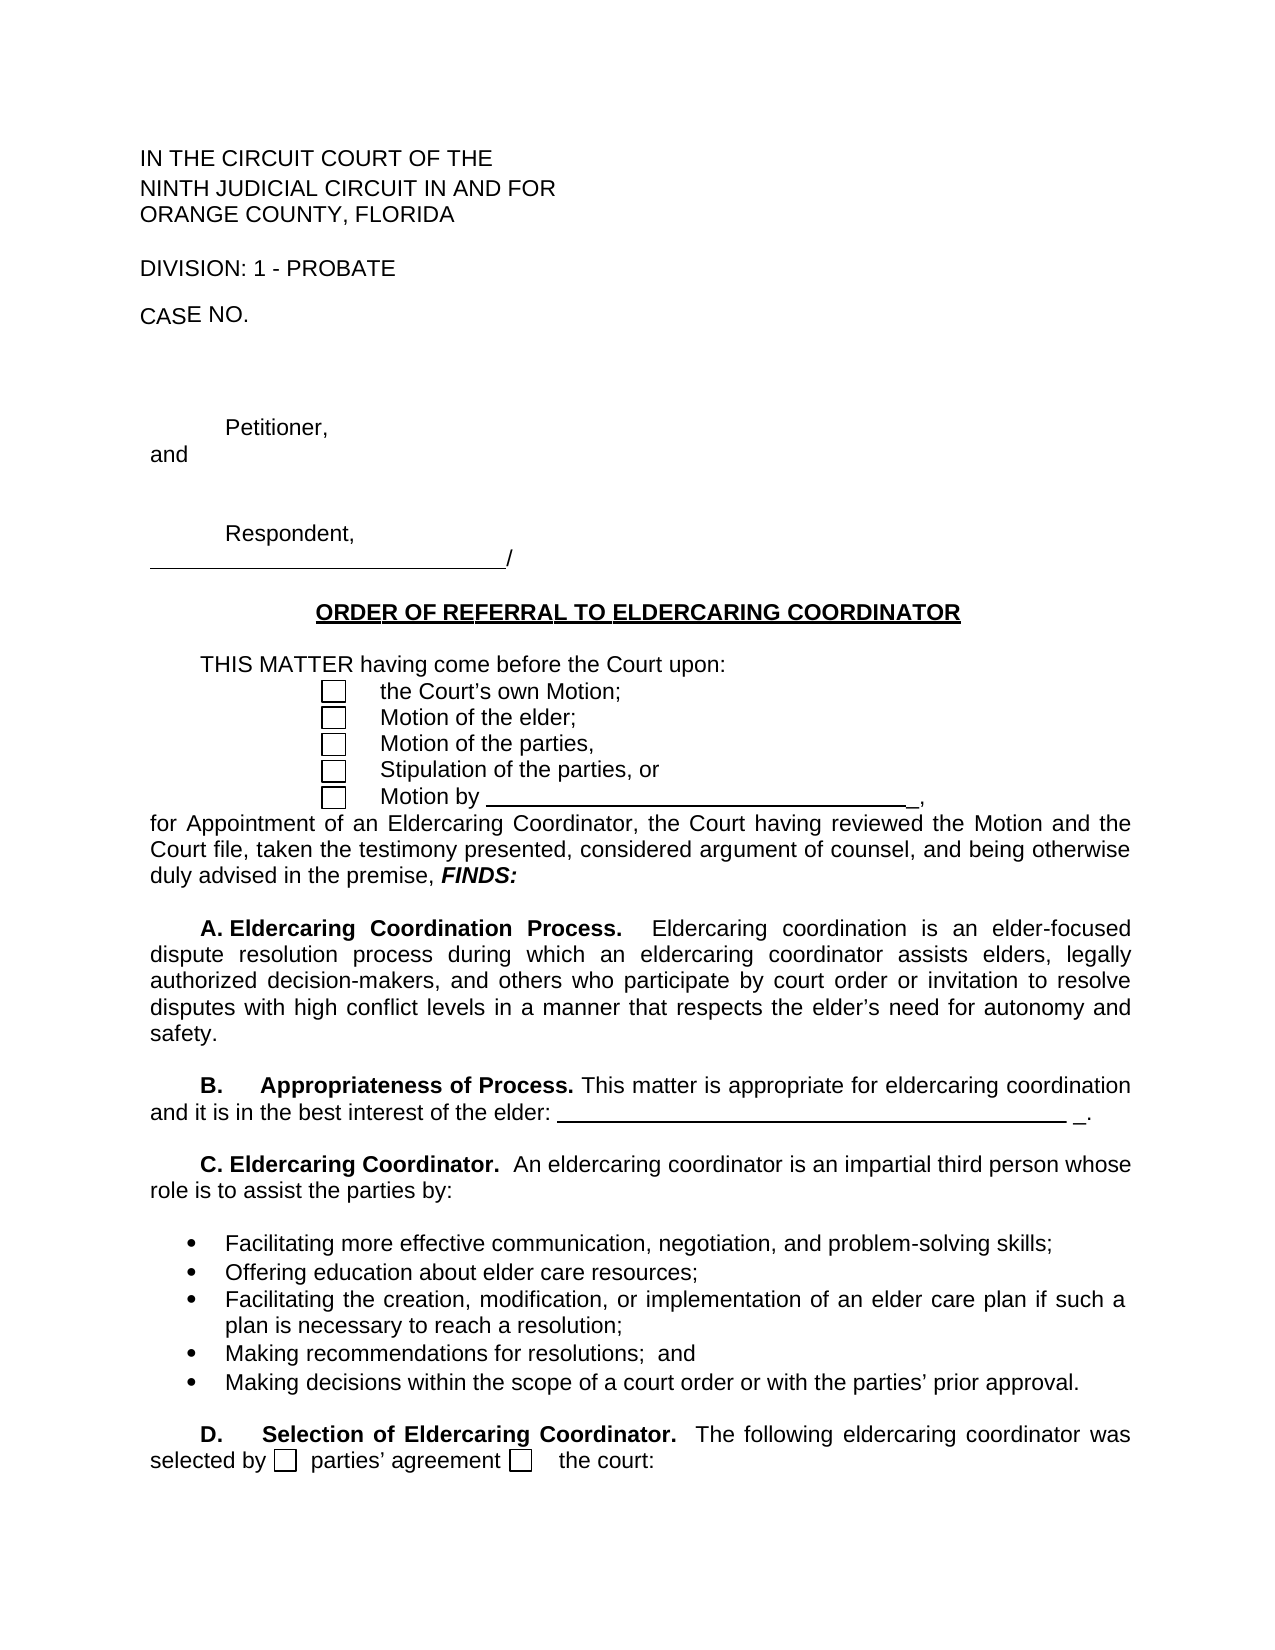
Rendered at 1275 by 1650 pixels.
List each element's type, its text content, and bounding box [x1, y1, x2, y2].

text Petitioner, [225, 414, 336, 440]
text  Facilitating the creation, modification, or implementation of an elder care plan if such a plan is necessary to reach a resolution; [187, 1286, 1131, 1339]
text THIS MATTER having come before the Court upon: [200, 651, 1139, 678]
text the Court’s own Motion; Motion of the elder; Motion of the parties, [380, 678, 627, 757]
text NINTH JUDICIAL CIRCUIT IN AND FOR [139, 176, 1067, 202]
text DIVISION: 1 - PROBATE [139, 254, 1139, 280]
text  Making decisions within the scope of a court order or with the parties’ prior approval. [187, 1367, 1139, 1394]
text Motion by _, [380, 783, 1139, 809]
text for Appointment of an Eldercaring Coordinator, the Court having reviewed the Motion and the Court file, taken the testimony presented, considered argument of counsel, and being otherwise duly advised in the premise, FINDS: [150, 810, 1131, 889]
text and [150, 441, 780, 467]
text  Offering education about elder care resources; [187, 1256, 1139, 1284]
text  Facilitating more effective communication, negotiation, and problem-solving skills; [187, 1230, 1139, 1256]
text  Making recommendations for resolutions; and [187, 1339, 1139, 1367]
text Respondent, [225, 519, 1139, 546]
text ORANGE COUNTY, FLORIDA [139, 202, 1139, 228]
text A. Eldercaring Coordination Process. Eldercaring coordination is an elder-focused dispute resolution process during which an eldercaring coordinator assists elders, legally authorized decision-makers, and others who participate by court order or invitation to resolve disputes with high conflict levels in a manner that respects the elder’s need for autonomy and safety. [150, 914, 1132, 1046]
text / [150, 546, 1139, 572]
text C. Eldercaring Coordinator. An eldercaring coordinator is an impartial third person whose role is to assist the parties by: [150, 1151, 1131, 1204]
text Stipulation of the parties, or [380, 757, 1139, 783]
text B. Appropriateness of Process. This matter is appropriate for eldercaring coordination and it is in the best interest of the elder: _. [150, 1072, 1131, 1125]
text CASE NO. [139, 304, 1137, 327]
text D. Selection of Eldercaring Coordinator. The following eldercaring coordinator was selected by parties’ agreement the court: [150, 1421, 1131, 1473]
text IN THE CIRCUIT COURT OF THE [139, 146, 1067, 172]
text ORDER OF REFERRAL TO ELDERCARING COORDINATOR [315, 598, 1139, 624]
